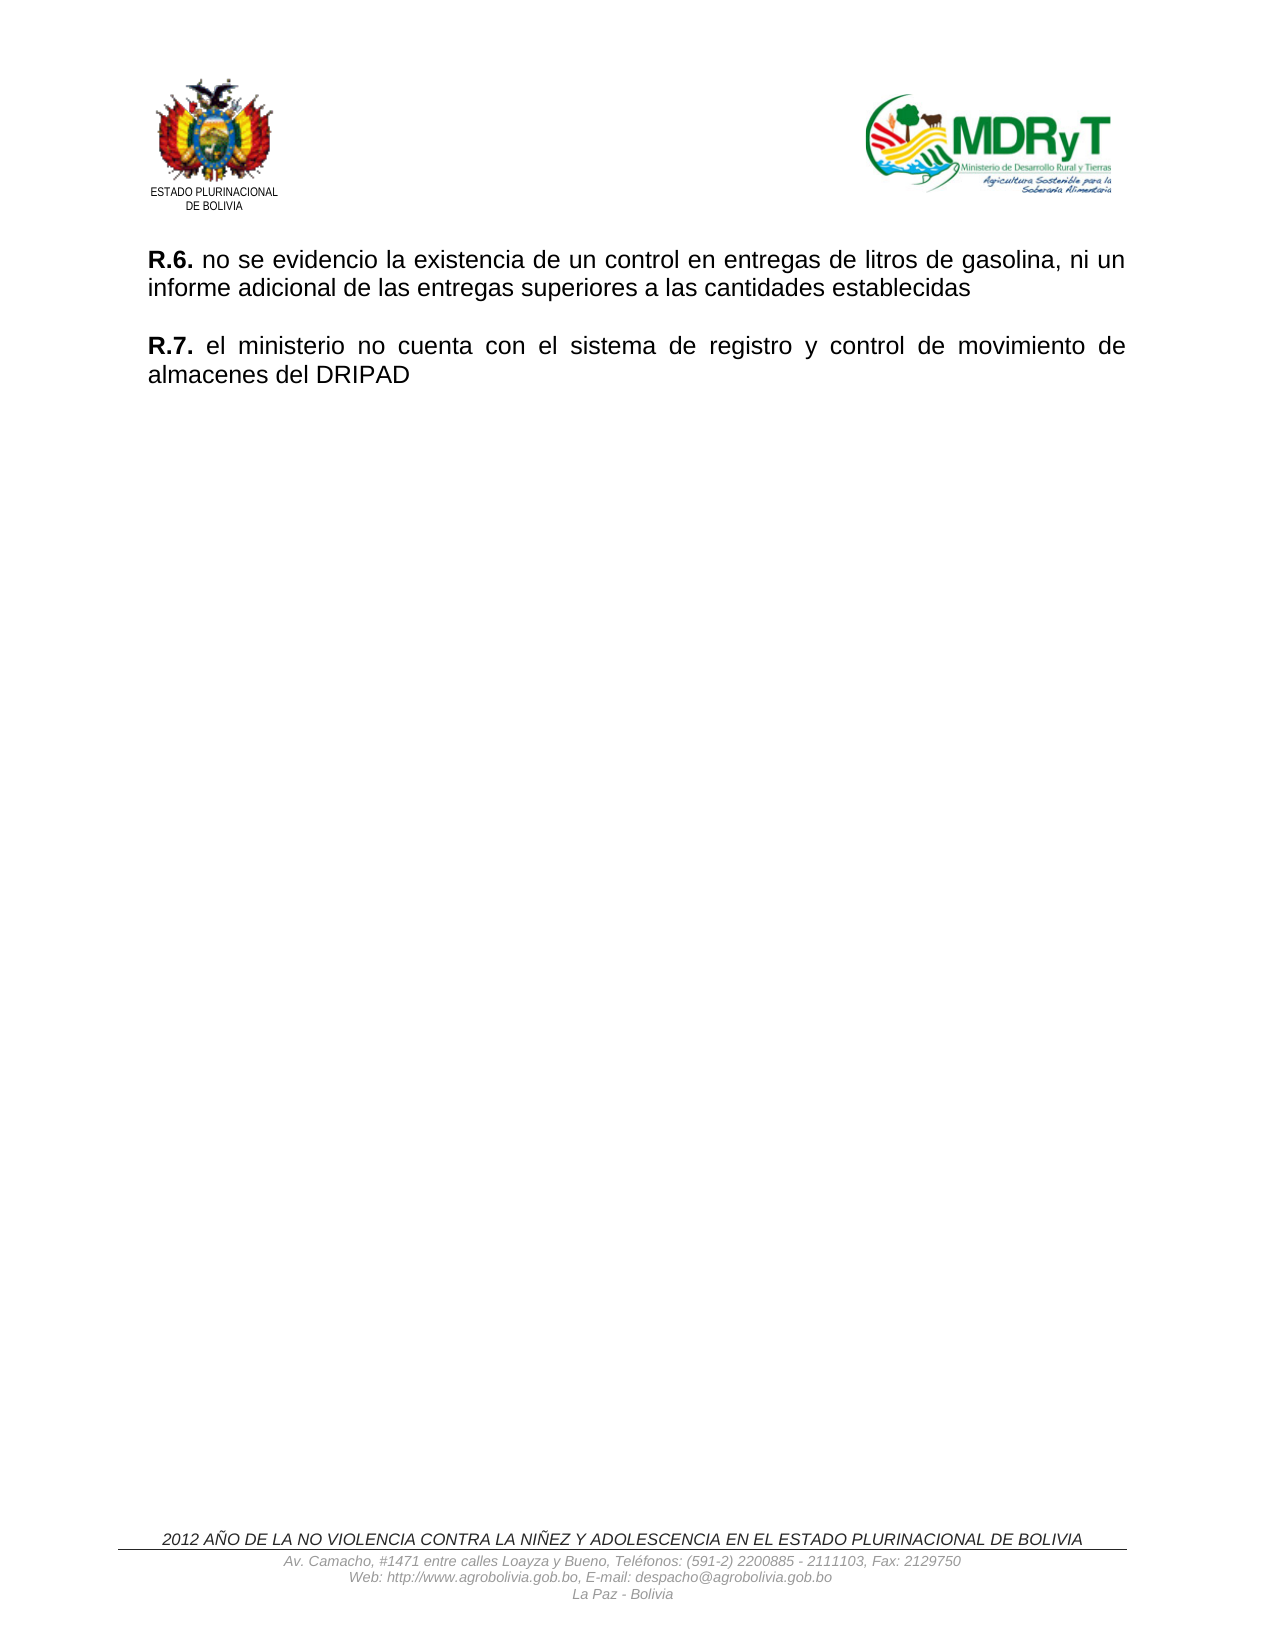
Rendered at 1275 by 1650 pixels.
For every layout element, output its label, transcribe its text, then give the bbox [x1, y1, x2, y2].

text R.6. no se evidencio la existencia de un control en entregas de litros de gasolina, ni un informe adicional de las entregas superiores a las cantidades establecidas [148, 245, 1127, 302]
picture [865, 94, 1112, 193]
picture [147, 73, 281, 185]
text R.7. el ministerio no cuenta con el sistema de registro y control de movimiento de almacenes del DRIPAD [148, 331, 1127, 389]
